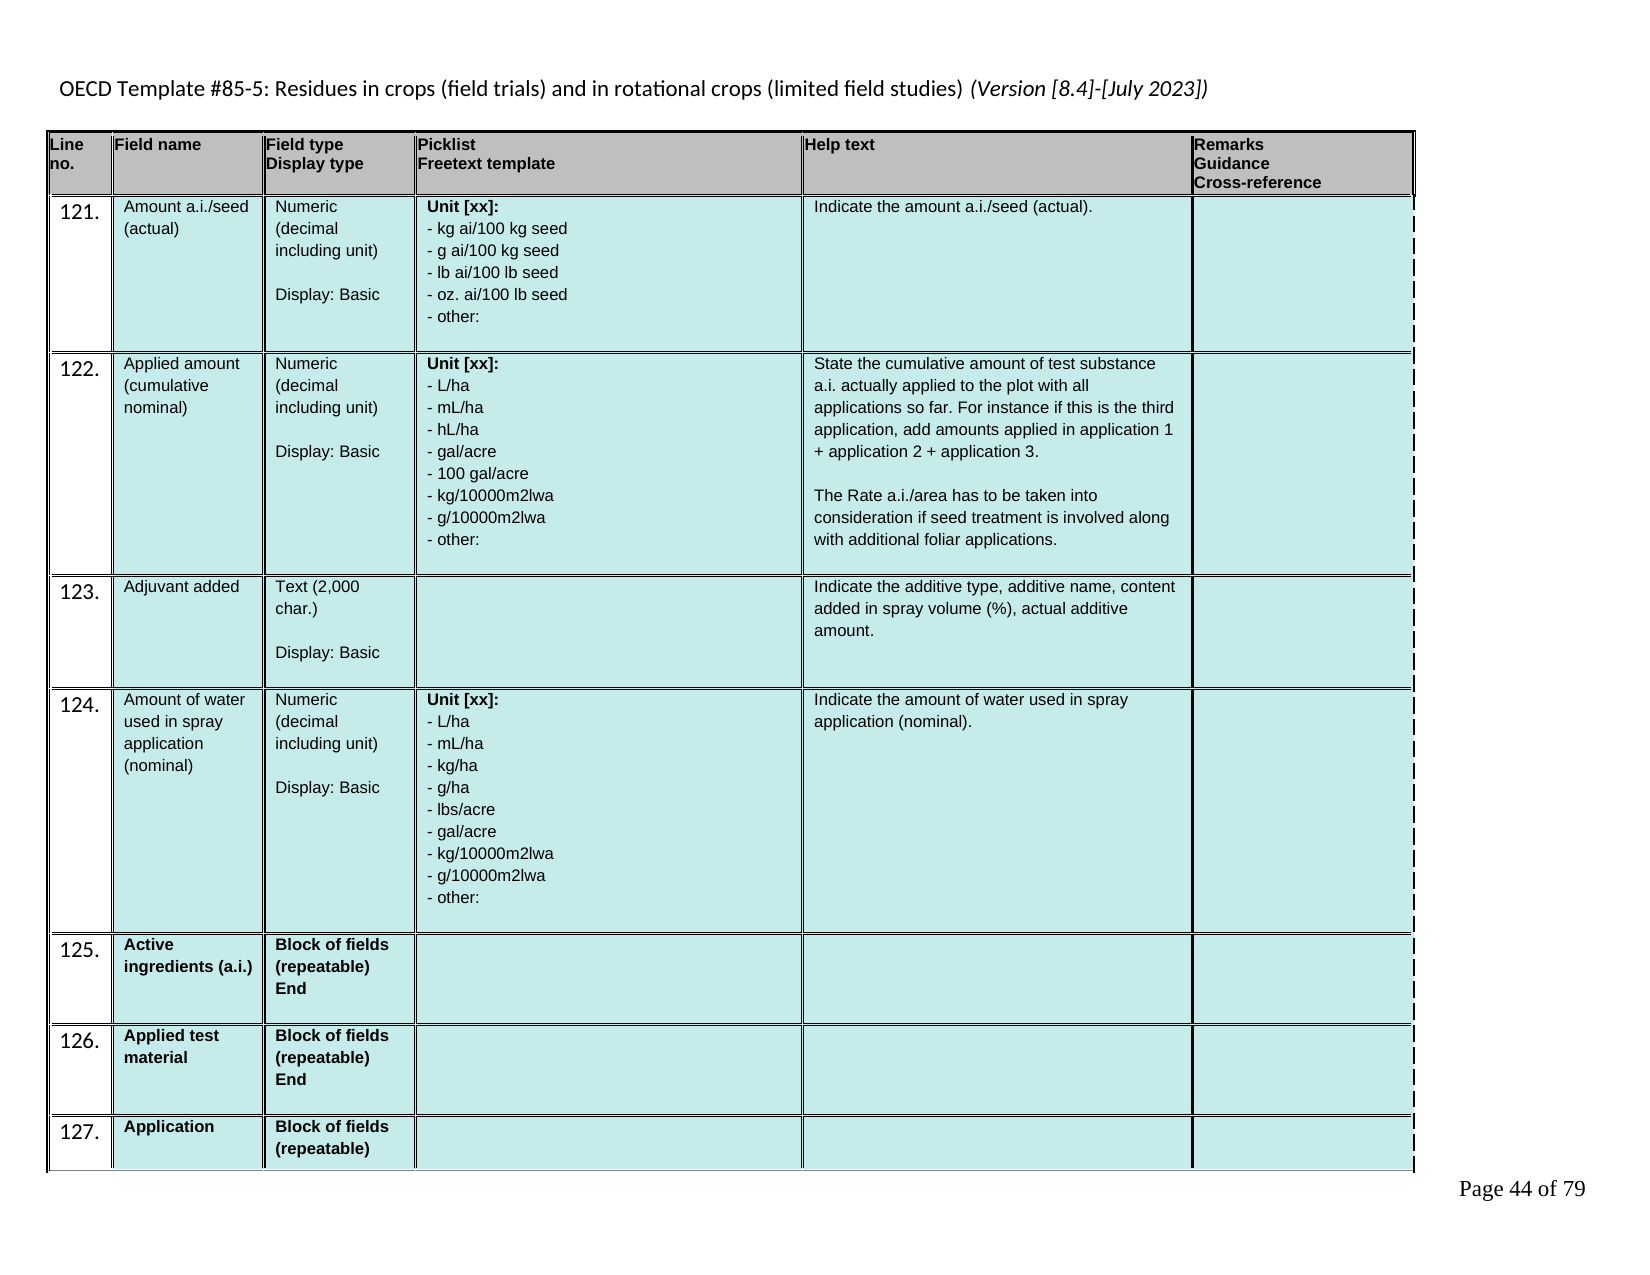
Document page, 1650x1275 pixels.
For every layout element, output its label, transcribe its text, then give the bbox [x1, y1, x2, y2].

table_cell [1192, 351, 1414, 574]
table_cell Indicate the additive type, additive name, content added in spray volume (%), actual additive amount. [804, 577, 1191, 687]
table_cell Block of fields (repeatable) End [264, 1117, 416, 1169]
table_cell [1192, 687, 1414, 932]
table_cell Indicate the amount of water used in spray application (nominal). [804, 690, 1191, 932]
table_cell [48, 1023, 112, 1114]
table_cell [804, 1026, 1191, 1114]
table_cell [417, 935, 801, 1023]
table_cell Block of fields (repeatable) End [266, 1026, 414, 1114]
table_cell Unit [xx]: - L/ha - mL/ha - kg/ha - g/ha - lbs/acre - gal/acre - kg/10000m2lwa - g/10000m2lwa - other: [417, 690, 801, 932]
table_cell [1192, 194, 1414, 351]
table_header Line no. [50, 133, 112, 194]
table_cell Numeric (decimal including unit) Display: Basic [266, 354, 414, 574]
table_cell [1192, 1114, 1414, 1169]
table_cell [48, 351, 112, 574]
table_cell [48, 194, 112, 351]
table_cell [804, 935, 1191, 1023]
table_cell Block of fields (repeatable) End [266, 935, 414, 1023]
table_cell [48, 574, 112, 687]
table_header Remarks Guidance Cross-reference [1192, 133, 1412, 194]
table_cell [1192, 1023, 1414, 1114]
table_cell [1192, 932, 1414, 1023]
table_cell Active ingredients (a.i.) [114, 935, 262, 1023]
table_header Field name [113, 132, 264, 194]
table_cell Application [113, 1114, 264, 1169]
table_cell Unit [xx]: - L/ha - mL/ha - hL/ha - gal/acre - 100 gal/acre - kg/10000m2lwa - g/10000m2lwa - other: [417, 354, 801, 574]
table_cell [417, 577, 801, 687]
table_cell Indicate the amount a.i./seed (actual). [804, 197, 1191, 351]
table_cell Unit [xx]: - kg ai/100 kg seed - g ai/100 kg seed - lb ai/100 lb seed - oz. ai/100 lb seed - other: [417, 197, 801, 351]
table_header Field type Display type [264, 133, 416, 194]
table_cell [48, 932, 112, 1023]
table_cell Adjuvant added [114, 577, 262, 687]
table_cell Text (2,000 char.) Display: Basic [266, 577, 414, 687]
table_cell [266, 197, 414, 351]
table_cell Applied test material [114, 1026, 262, 1114]
table_cell [48, 1114, 112, 1169]
table_cell [48, 687, 112, 932]
table_header Help text [803, 133, 1192, 194]
table_cell Numeric (decimal including unit) Display: Basic [266, 690, 414, 932]
table_cell [416, 1117, 803, 1169]
table_header Picklist Freetext template [416, 133, 803, 194]
table_cell Applied amount (cumulative nominal) [114, 354, 262, 574]
table_cell [1192, 574, 1414, 687]
table_cell [803, 1117, 1192, 1169]
table_cell Amount of water used in spray application (nominal) [114, 690, 262, 932]
table_cell [417, 1026, 801, 1114]
table_cell State the cumulative amount of test substance a.i. actually applied to the plot with all applications so far. For instance if this is the third application, add amounts applied in application 1 + application 2 + application 3. The Rate a.i./area has to be taken into consideration if seed treatment is involved along with additional foliar applications. [804, 354, 1191, 574]
table_cell Amount a.i./seed (actual) [114, 197, 262, 351]
